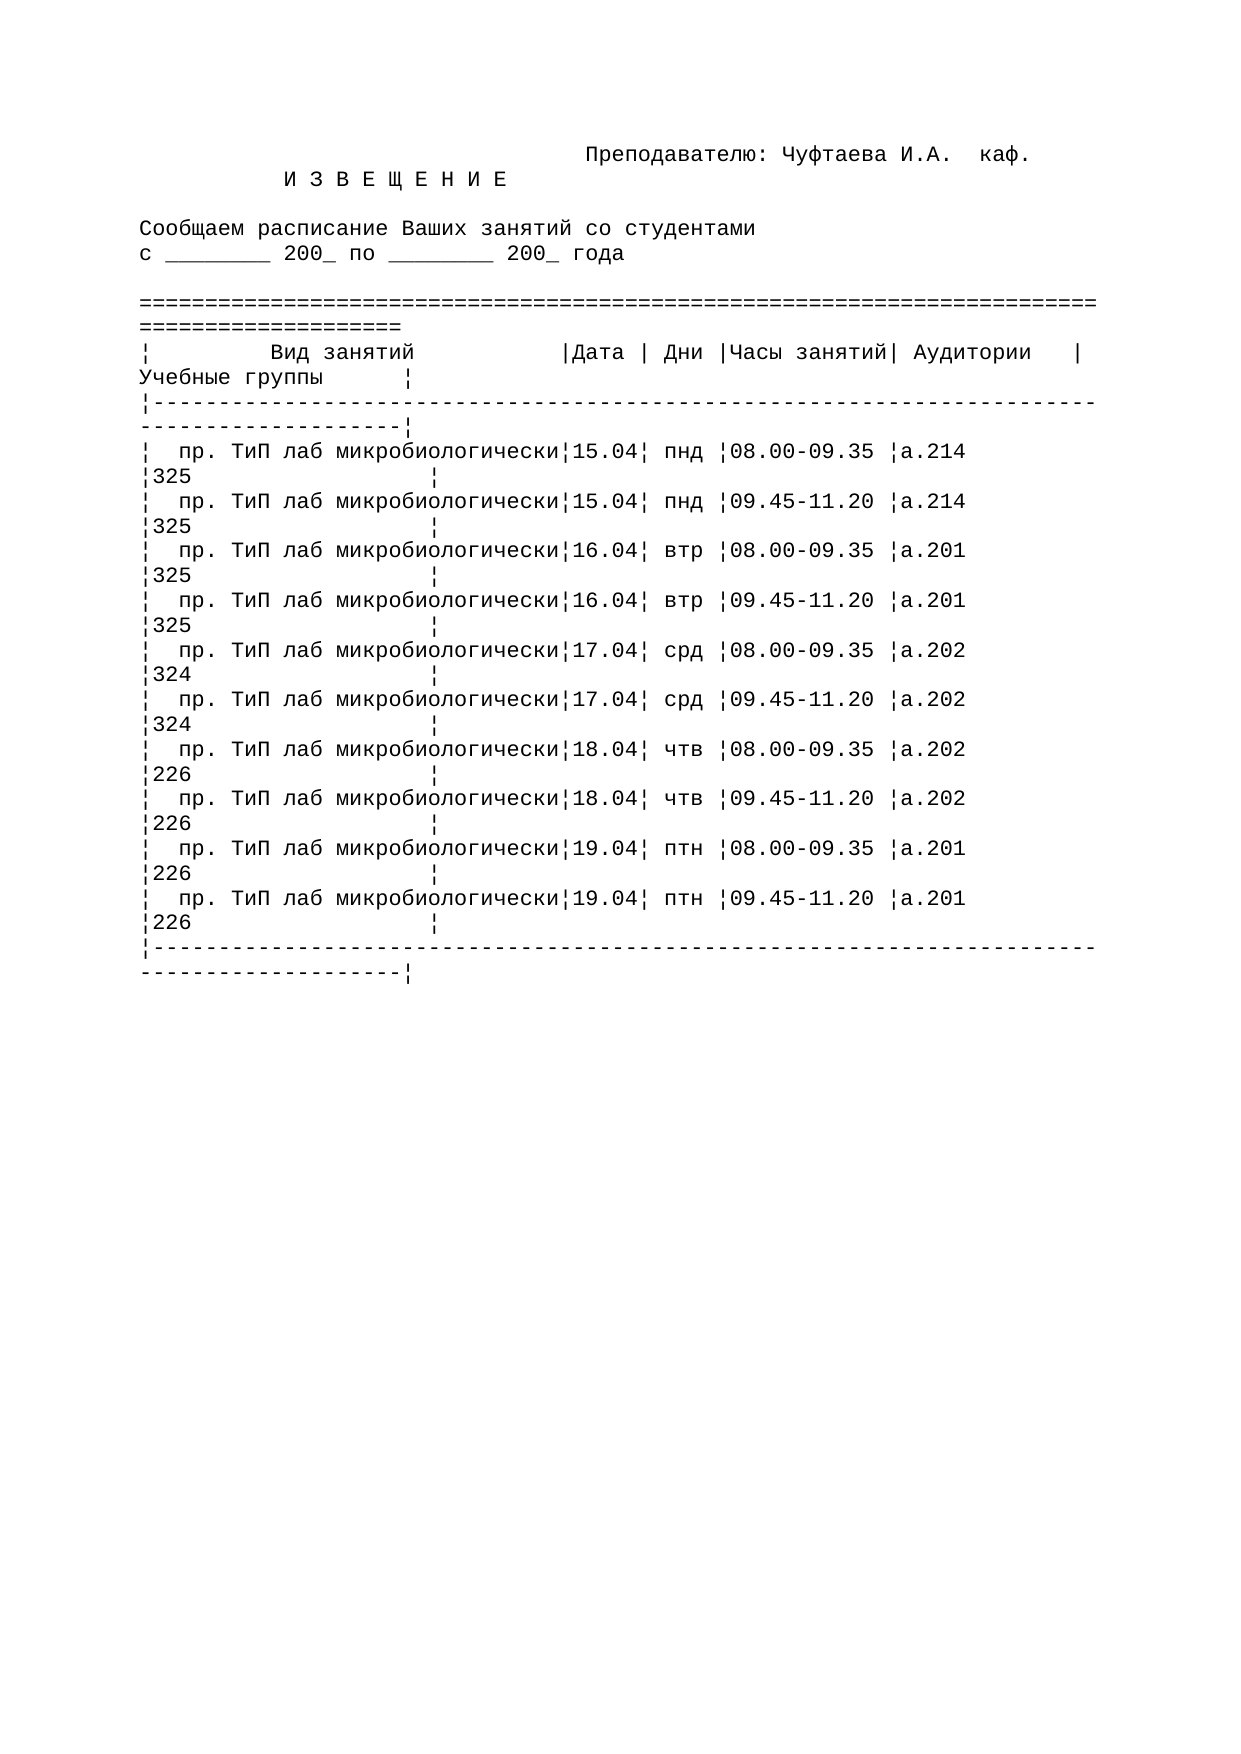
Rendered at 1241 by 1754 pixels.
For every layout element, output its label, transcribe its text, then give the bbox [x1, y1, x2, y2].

text ¦ пр. ТиП лаб микробиологически¦19.04¦ птн ¦09.45-11.20 ¦а.201 ¦226 ¦ [139, 887, 1101, 936]
text ¦ пр. ТиП лаб микробиологически¦17.04¦ сpд ¦08.00-09.35 ¦а.202 ¦324 ¦ [139, 639, 1101, 688]
text с ________ 200_ по ________ 200_ года [139, 242, 1101, 267]
text ¦ пр. ТиП лаб микробиологически¦17.04¦ сpд ¦09.45-11.20 ¦а.202 ¦324 ¦ [139, 688, 1101, 738]
text ============================================================================================= [139, 292, 1101, 341]
text И З В Е Щ Е Н И Е [139, 168, 1101, 192]
text ¦ пр. ТиП лаб микробиологически¦16.04¦ втp ¦09.45-11.20 ¦а.201 ¦325 ¦ [139, 589, 1101, 639]
text ¦ пр. ТиП лаб микробиологически¦19.04¦ птн ¦08.00-09.35 ¦а.201 ¦226 ¦ [139, 837, 1101, 887]
text Преподавателю: Чуфтаева И.А. каф. [139, 143, 1101, 168]
text ¦ пр. ТиП лаб микробиологически¦15.04¦ пнд ¦09.45-11.20 ¦а.214 ¦325 ¦ [139, 490, 1101, 539]
text ¦ Вид занятий |Дата | Дни |Часы занятий| Аудитории | Учебные группы ¦ [139, 341, 1101, 391]
text ¦ пр. ТиП лаб микробиологически¦18.04¦ чтв ¦08.00-09.35 ¦а.202 ¦226 ¦ [139, 738, 1101, 787]
text ¦ пр. ТиП лаб микробиологически¦15.04¦ пнд ¦08.00-09.35 ¦а.214 ¦325 ¦ [139, 440, 1101, 490]
text ¦--------------------------------------------------------------------------------------------¦ [139, 936, 1101, 986]
text ¦ пр. ТиП лаб микробиологически¦16.04¦ втp ¦08.00-09.35 ¦а.201 ¦325 ¦ [139, 539, 1101, 589]
text ¦--------------------------------------------------------------------------------------------¦ [139, 391, 1101, 440]
text Сообщаем расписание Ваших занятий со студентами [139, 217, 1101, 242]
text ¦ пр. ТиП лаб микробиологически¦18.04¦ чтв ¦09.45-11.20 ¦а.202 ¦226 ¦ [139, 787, 1101, 837]
